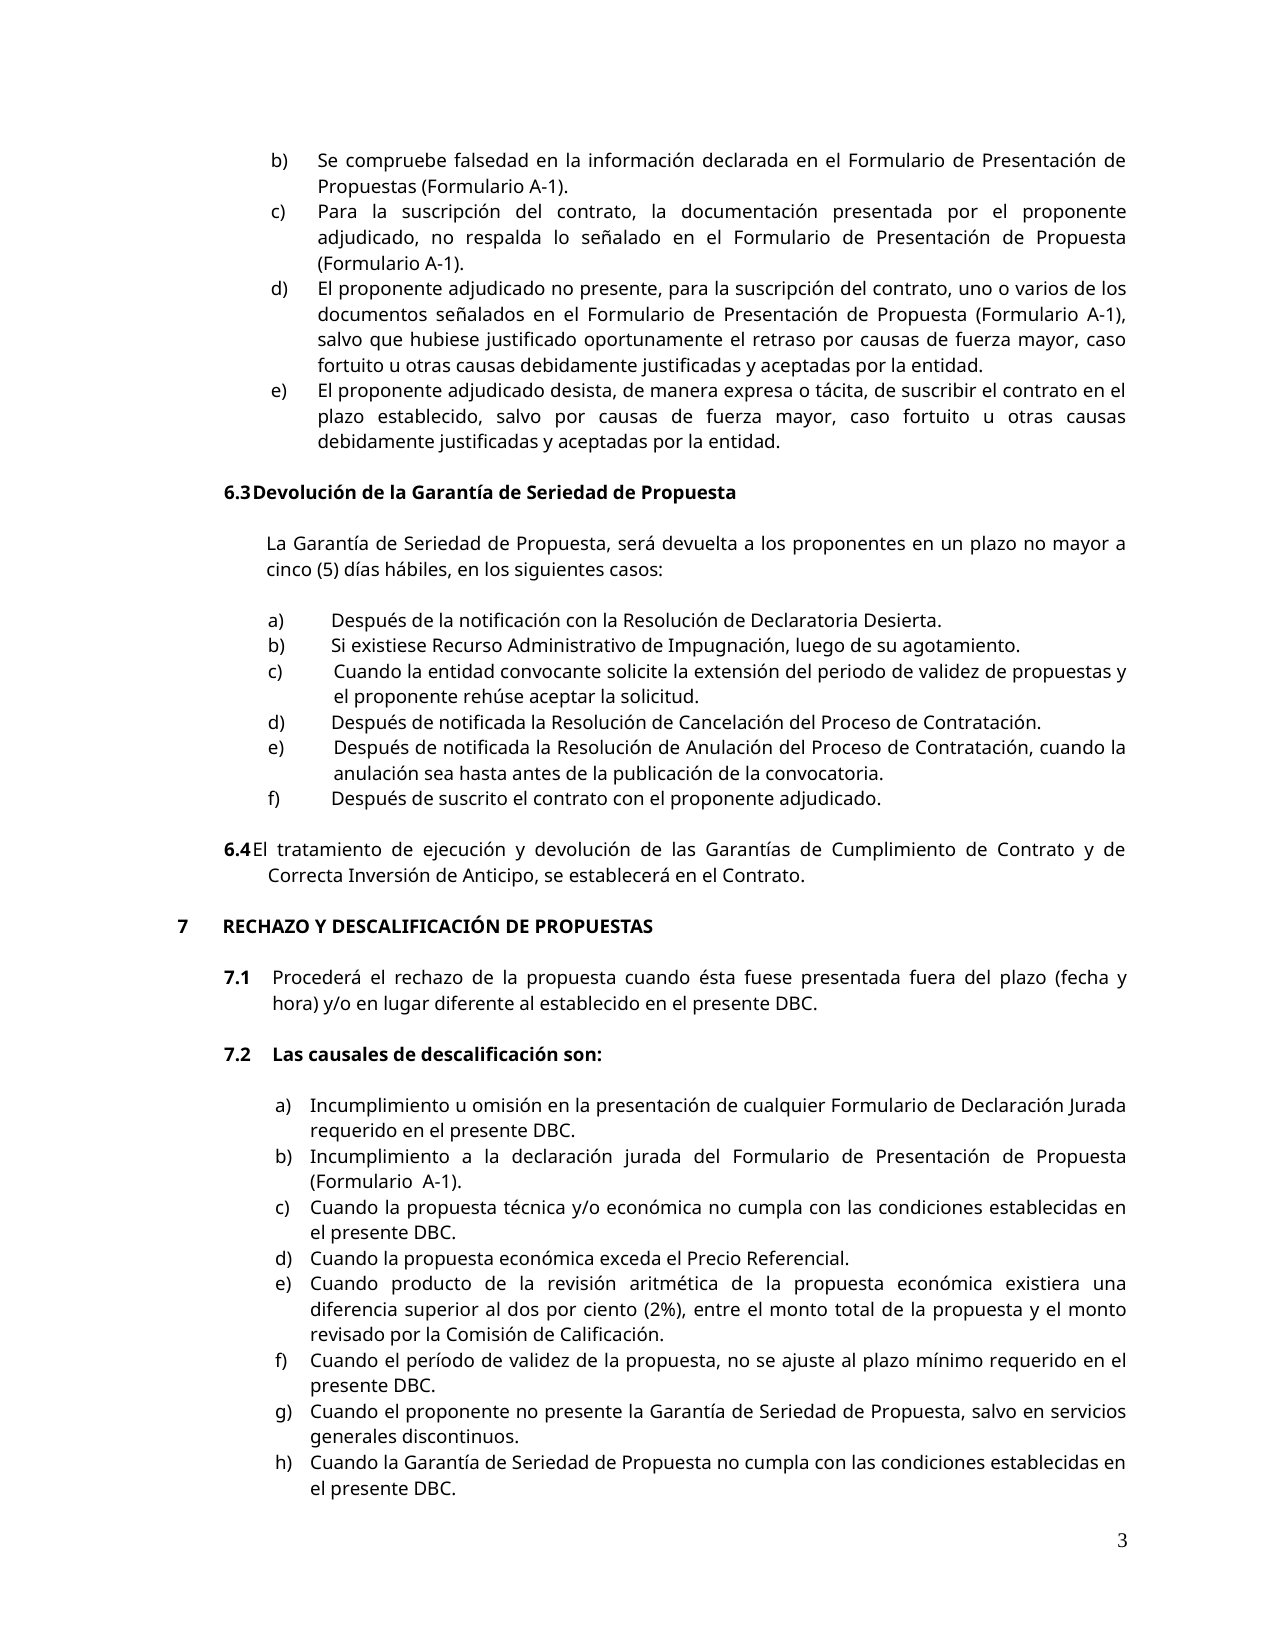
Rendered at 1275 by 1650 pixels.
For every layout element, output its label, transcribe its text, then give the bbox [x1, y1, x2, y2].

list Cuando producto de la revisión aritmética de la propuesta económica existiera una diferencia superior al dos por ciento (2%), entre el monto total de la propuesta y el monto revisado por la Comisión de Calificación. [275, 1271, 1127, 1347]
list Cuando la propuesta económica exceda el Precio Referencial. [275, 1245, 1127, 1271]
list Incumplimiento u omisión en la presentación de cualquier Formulario de Declaración Jurada requerido en el presente DBC. [275, 1092, 1127, 1143]
list Cuando el proponente no presente la Garantía de Seriedad de Propuesta, salvo en servicios generales discontinuos. [275, 1398, 1127, 1449]
list Cuando la propuesta técnica y/o económica no cumpla con las condiciones establecidas en el presente DBC. [275, 1194, 1127, 1245]
list El tratamiento de ejecución y devolución de las Garantías de Cumplimiento de Contrato y de Correcta Inversión de Anticipo, se establecerá en el Contrato. [224, 837, 1127, 888]
list Después de suscrito el contrato con el proponente adjudicado. [266, 786, 1127, 811]
list Después de la notificación con la Resolución de Declaratoria Desierta. [266, 607, 1127, 633]
text La Garantía de Seriedad de Propuesta, será devuelta a los proponentes en un plazo no mayor a cinco (5) días hábiles, en los siguientes casos: [266, 531, 1127, 582]
list Después de notificada la Resolución de Anulación del Proceso de Contratación, cuando la anulación sea hasta antes de la publicación de la convocatoria. [268, 735, 1127, 786]
title RECHAZO Y DESCALIFICACIÓN DE PROPUESTAS [177, 913, 1127, 939]
list Si existiese Recurso Administrativo de Impugnación, luego de su agotamiento. [266, 633, 1127, 658]
title Procederá el rechazo de la propuesta cuando ésta fuese presentada fuera del plazo (fecha y hora) y/o en lugar diferente al establecido en el presente DBC. [224, 964, 1127, 1015]
list Incumplimiento a la declaración jurada del Formulario de Presentación de Propuesta (Formulario A-1). [275, 1143, 1127, 1194]
list Cuando la Garantía de Seriedad de Propuesta no cumpla con las condiciones establecidas en el presente DBC. [275, 1449, 1127, 1500]
list El proponente adjudicado no presente, para la suscripción del contrato, uno o varios de los documentos señalados en el Formulario de Presentación de Propuesta (Formulario A-1), salvo que hubiese justificado oportunamente el retraso por causas de fuerza mayor, caso fortuito u otras causas debidamente justificadas y aceptadas por la entidad. [271, 275, 1127, 377]
list Devolución de la Garantía de Seriedad de Propuesta [224, 479, 1127, 505]
list Se compruebe falsedad en la información declarada en el Formulario de Presentación de Propuestas (Formulario A-1). [271, 148, 1127, 199]
list Cuando el período de validez de la propuesta, no se ajuste al plazo mínimo requerido en el presente DBC. [275, 1347, 1127, 1398]
list Para la suscripción del contrato, la documentación presentada por el proponente adjudicado, no respalda lo señalado en el Formulario de Presentación de Propuesta (Formulario A-1). [271, 199, 1127, 275]
list Cuando la entidad convocante solicite la extensión del periodo de validez de propuestas y el proponente rehúse aceptar la solicitud. [268, 658, 1127, 709]
title Las causales de descalificación son: [224, 1041, 1127, 1066]
list Después de notificada la Resolución de Cancelación del Proceso de Contratación. [266, 709, 1127, 735]
list El proponente adjudicado desista, de manera expresa o tácita, de suscribir el contrato en el plazo establecido, salvo por causas de fuerza mayor, caso fortuito u otras causas debidamente justificadas y aceptadas por la entidad. [271, 377, 1127, 454]
